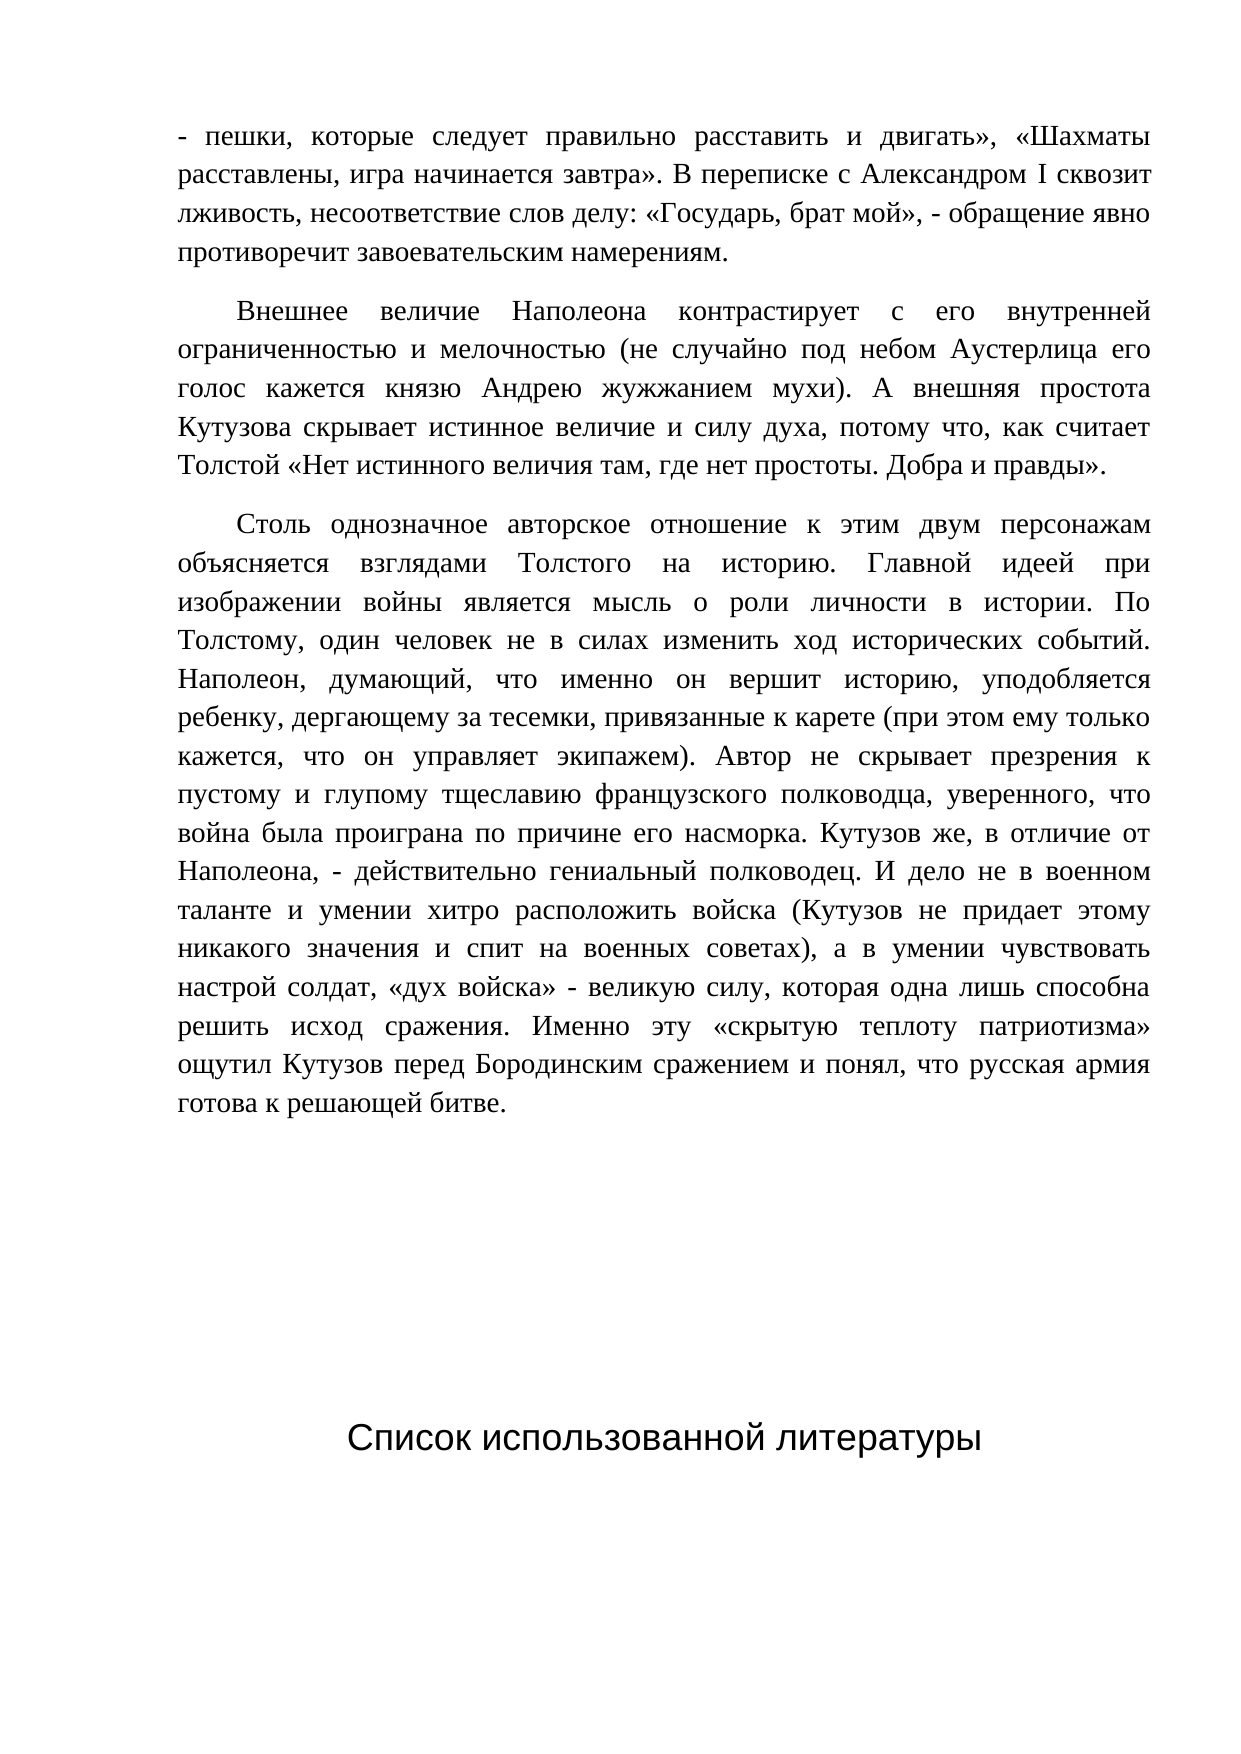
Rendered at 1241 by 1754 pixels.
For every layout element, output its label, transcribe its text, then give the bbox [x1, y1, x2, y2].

text Список использованной литературы [177, 1416, 1152, 1459]
text Внешнее величие Наполеона контрастирует с его внутренней ограниченностью и мелочностью (не случайно под небом Аустерлица его голос кажется князю Андрею жужжанием мухи). А внешняя простота Кутузова скрывает истинное величие и силу духа, потому что, как считает Толстой «Нет истинного величия там, где нет простоты. Добра и правды». [177, 293, 1152, 481]
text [177, 118, 1152, 267]
text Столь однозначное авторское отношение к этим двум персонажам объясняется взглядами Толстого на историю. Главной идеей при изображении войны является мысль о роли личности в истории. По Толстому, один человек не в силах изменить ход исторических событий. Наполеон, думающий, что именно он вершит историю, уподобляется ребенку, дергающему за тесемки, привязанные к карете (при этом ему только кажется, что он управляет экипажем). Автор не скрывает презрения к пустому и глупому тщеславию французского полководца, уверенного, что война была проиграна по причине его насморка. Кутузов же, в отличие от Наполеона, - действительно гениальный полководец. И дело не в военном таланте и умении хитро расположить войска (Кутузов не придает этому никакого значения и спит на военных советах), а в умении чувствовать настрой солдат, «дух войска» - великую силу, которая одна лишь способна решить исход сражения. Именно эту «скрытую теплоту патриотизма» ощутил Кутузов перед Бородинским сражением и понял, что русская армия готова к решающей битве. [177, 507, 1152, 1118]
